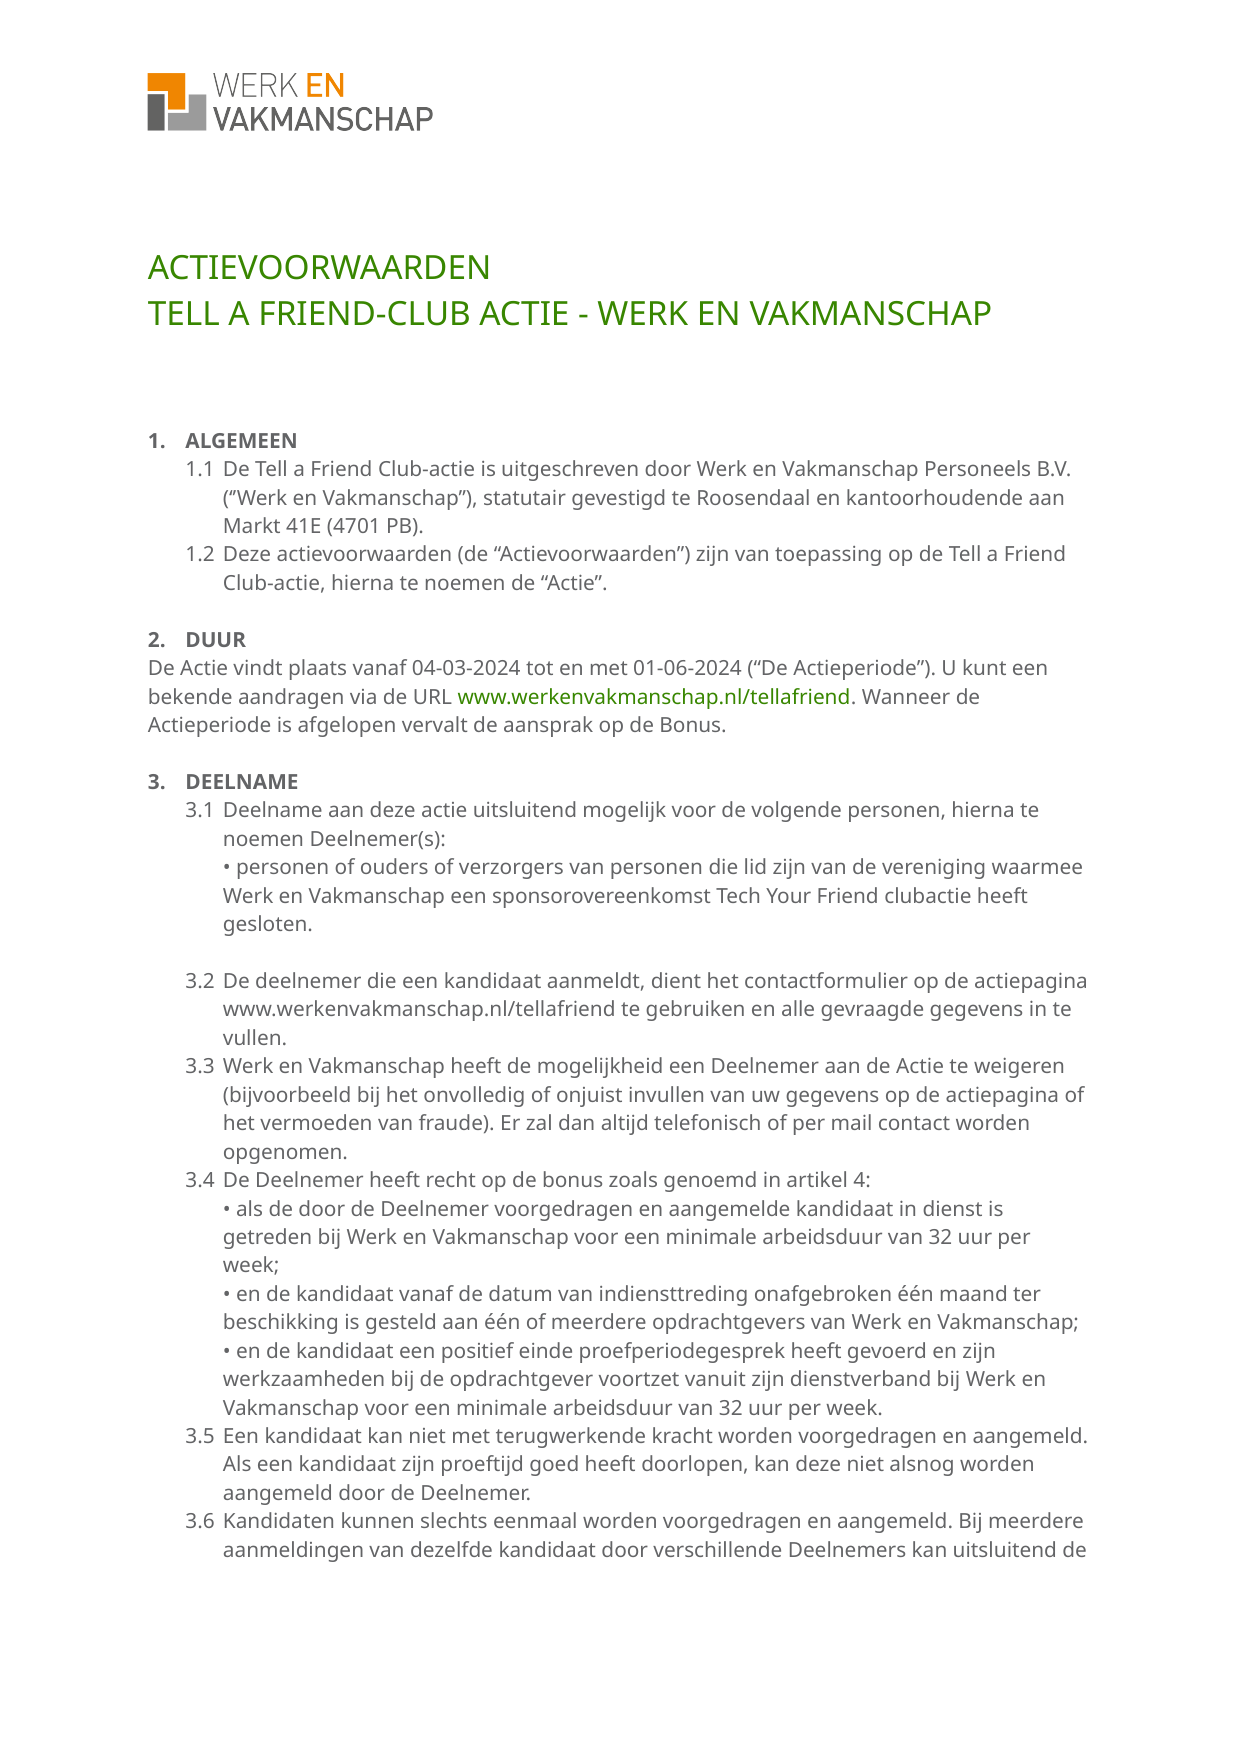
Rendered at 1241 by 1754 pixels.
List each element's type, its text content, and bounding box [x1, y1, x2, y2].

list • en de kandidaat een positief einde proefperiodegesprek heeft gevoerd en zijn werkzaamheden bij de opdrachtgever voortzet vanuit zijn dienstverband bij Werk en Vakmanschap voor een minimale arbeidsduur van 32 uur per week. [223, 1336, 1092, 1421]
list De deelnemer die een kandidaat aanmeldt, dient het contactformulier op de actiepagina www.werkenvakmanschap.nl/tellafriend te gebruiken en alle gevraagde gegevens in te vullen. [185, 966, 1092, 1051]
list Een kandidaat kan niet met terugwerkende kracht worden voorgedragen en aangemeld. Als een kandidaat zijn proeftijd goed heeft doorlopen, kan deze niet alsnog worden aangemeld door de Deelnemer. [185, 1421, 1092, 1506]
list Werk en Vakmanschap heeft de mogelijkheid een Deelnemer aan de Actie te weigeren (bijvoorbeeld bij het onvolledig of onjuist invullen van uw gegevens op de actiepagina of het vermoeden van fraude). Er zal dan altijd telefonisch of per mail contact worden opgenomen. [185, 1051, 1092, 1165]
picture [147, 73, 433, 131]
text De Actie vindt plaats vanaf 04-03-2024 tot en met 01-06-2024 (“De Actieperiode”). U kunt een bekende aandragen via de URL www.werkenvakmanschap.nl/tellafriend. Wanneer de Actieperiode is afgelopen vervalt de aansprak op de Bonus. [148, 653, 1092, 739]
list Deelname aan deze actie uitsluitend mogelijk voor de volgende personen, hierna te noemen Deelnemer(s): [185, 796, 1092, 852]
list Deze actievoorwaarden (de “Actievoorwaarden”) zijn van toepassing op de Tell a Friend Club-actie, hierna te noemen de “Actie”. [185, 539, 1092, 596]
list • personen of ouders of verzorgers van personen die lid zijn van de vereniging waarmee Werk en Vakmanschap een sponsorovereenkomst Tech Your Friend clubactie heeft gesloten. [223, 852, 1092, 938]
list • en de kandidaat vanaf de datum van indiensttreding onafgebroken één maand ter beschikking is gesteld aan één of meerdere opdrachtgevers van Werk en Vakmanschap; [223, 1279, 1092, 1336]
list DUUR [148, 625, 1092, 653]
list DEELNAME [148, 767, 1092, 796]
list De Tell a Friend Club-actie is uitgeschreven door Werk en Vakmanschap Personeels B.V. (‘’Werk en Vakmanschap’’), statutair gevestigd te Roosendaal en kantoorhoudende aan Markt 41E (4701 PB). [185, 454, 1092, 539]
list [185, 1506, 1092, 1563]
text ACTIEVOORWAARDEN [148, 244, 1092, 289]
list De Deelnemer heeft recht op de bonus zoals genoemd in artikel 4: [185, 1165, 1092, 1194]
text TELL A FRIEND-CLUB ACTIE - WERK EN VAKMANSCHAP [148, 289, 1092, 335]
list • als de door de Deelnemer voorgedragen en aangemelde kandidaat in dienst is getreden bij Werk en Vakmanschap voor een minimale arbeidsduur van 32 uur per week; [223, 1194, 1092, 1279]
list ALGEMEEN [148, 426, 1092, 454]
